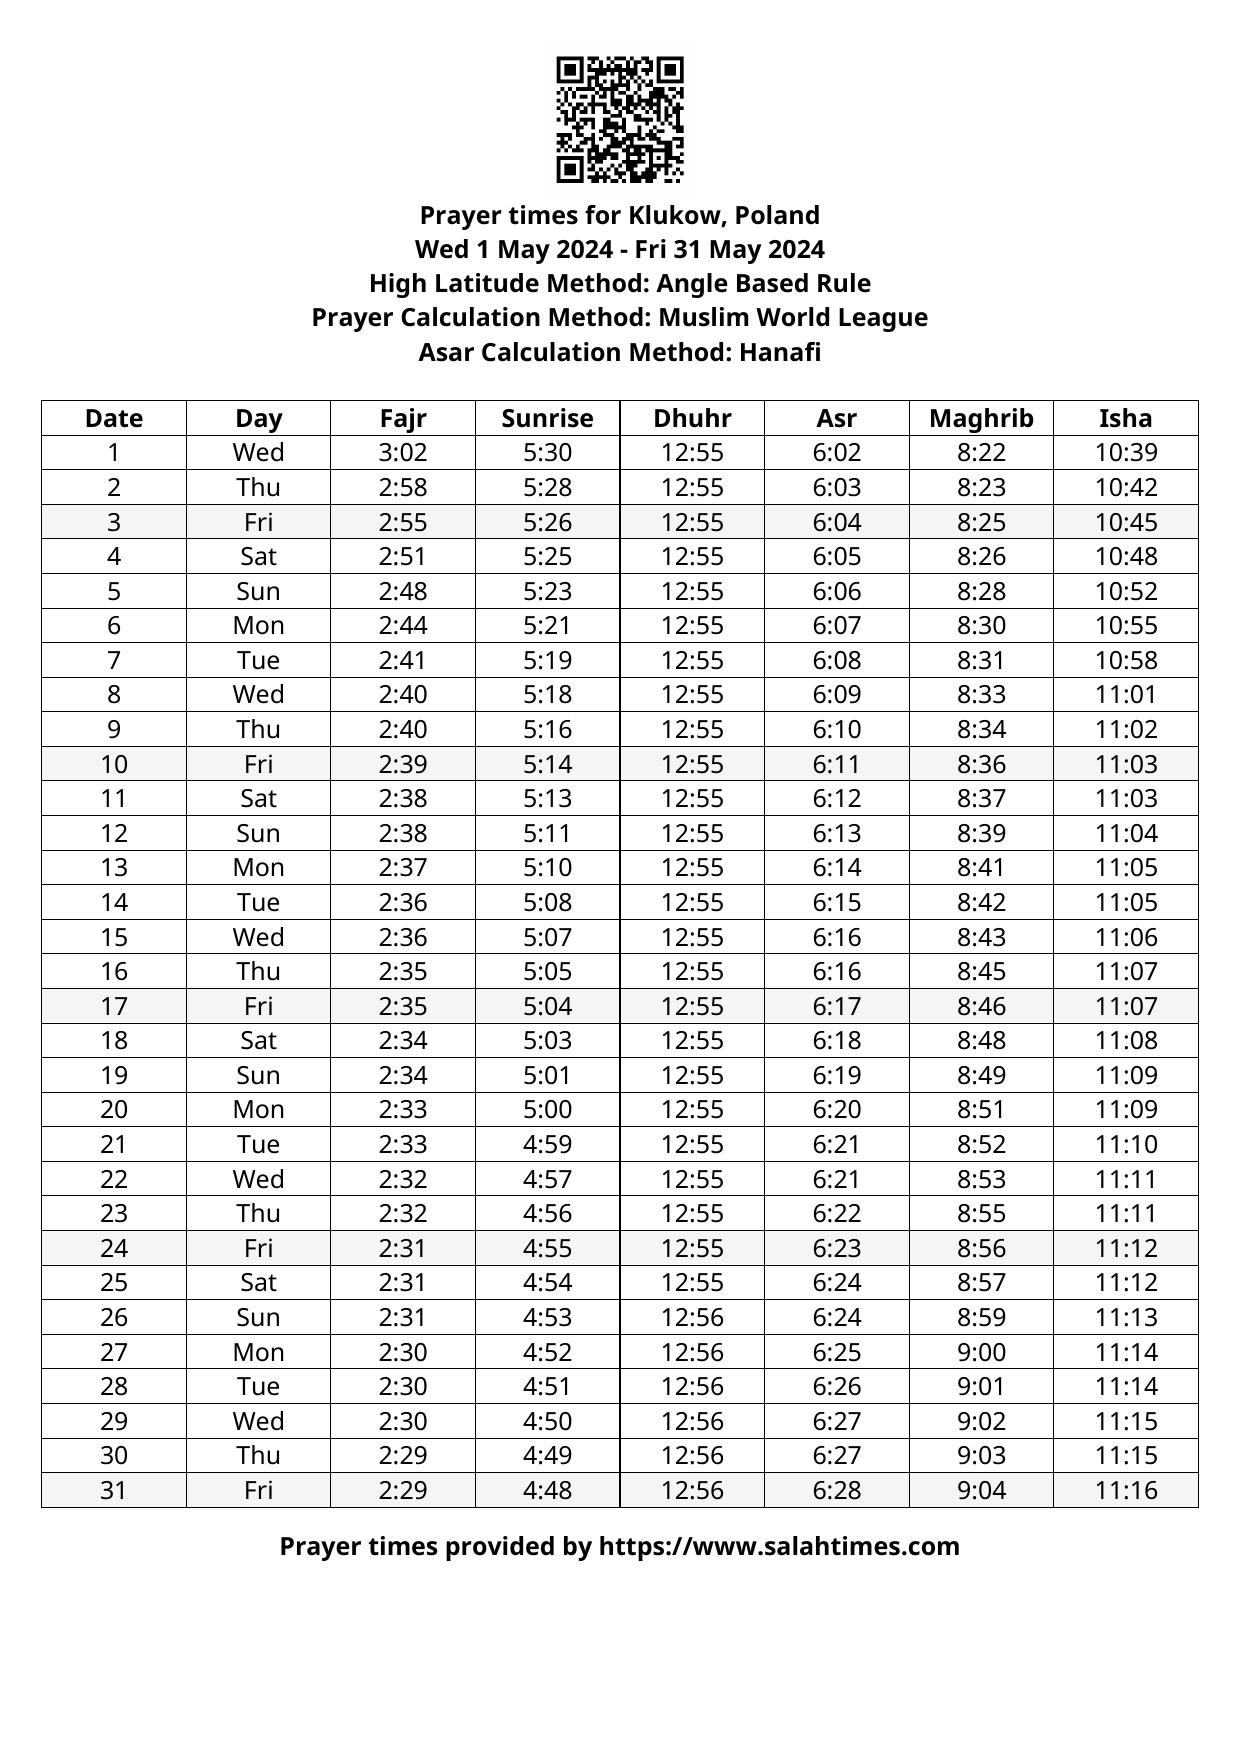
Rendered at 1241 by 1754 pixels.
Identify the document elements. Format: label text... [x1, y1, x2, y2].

table_cell 20 [42, 1093, 186, 1126]
table_cell 5:11 [476, 816, 619, 849]
table_cell 11:02 [1054, 712, 1198, 746]
table_cell 5:05 [476, 954, 619, 988]
table_cell 2:32 [331, 1162, 475, 1195]
text Wed 1 May 2024 - Fri 31 May 2024 [42, 232, 1198, 266]
table_cell 10 [42, 747, 186, 780]
table_cell 5:03 [476, 1024, 619, 1057]
table_cell 11:13 [1054, 1300, 1198, 1334]
table_cell 11:05 [1054, 851, 1198, 884]
table_cell 4:49 [476, 1439, 619, 1472]
table_cell 10:42 [1054, 470, 1198, 504]
table_cell 30 [42, 1439, 186, 1472]
table_cell 5:18 [476, 678, 619, 711]
table_cell 2:33 [331, 1127, 475, 1161]
table_cell 5:08 [476, 885, 619, 919]
table_cell 10:58 [1054, 643, 1198, 677]
table_cell 12:56 [621, 1404, 764, 1437]
table_cell 9 [42, 712, 186, 746]
table_cell 12:55 [621, 920, 764, 953]
table_cell 16 [42, 954, 186, 988]
table_cell Sat [187, 781, 330, 815]
table_cell 8:48 [910, 1024, 1053, 1057]
table_cell 5:19 [476, 643, 619, 677]
table_cell 11:05 [1054, 885, 1198, 919]
table_cell 2:58 [331, 470, 475, 504]
table_header Sunrise [476, 401, 619, 434]
table_cell 13 [42, 851, 186, 884]
table_cell 8:53 [910, 1162, 1053, 1195]
table_cell 10:48 [1054, 539, 1198, 573]
table_cell 21 [42, 1127, 186, 1161]
table_cell 2:31 [331, 1300, 475, 1334]
table_cell 6:27 [765, 1439, 909, 1472]
table_cell 5:07 [476, 920, 619, 953]
table_cell 6:26 [765, 1369, 909, 1403]
table_cell 5:01 [476, 1058, 619, 1092]
table_cell 5 [42, 574, 186, 607]
table_cell 11:09 [1054, 1093, 1198, 1126]
table_cell 4:51 [476, 1369, 619, 1403]
table_cell 8:56 [910, 1231, 1053, 1264]
table_cell 6:15 [765, 885, 909, 919]
table_cell 12:56 [621, 1369, 764, 1403]
table_cell 8:22 [910, 436, 1053, 469]
table_cell 4:56 [476, 1196, 619, 1230]
table_cell 2:29 [331, 1439, 475, 1472]
table_cell 5:13 [476, 781, 619, 815]
table_cell 5:30 [476, 436, 619, 469]
table_cell Sat [187, 1266, 330, 1299]
table_cell 4:52 [476, 1335, 619, 1368]
table_cell 2:30 [331, 1404, 475, 1437]
table_cell Sun [187, 816, 330, 849]
table_cell 8:25 [910, 505, 1053, 538]
table_cell 11:14 [1054, 1369, 1198, 1403]
table_cell 29 [42, 1404, 186, 1437]
table_cell Tue [187, 643, 330, 677]
table_cell 12:55 [621, 1127, 764, 1161]
table_cell Wed [187, 1162, 330, 1195]
table_cell 4:48 [476, 1473, 619, 1507]
table_cell 4:57 [476, 1162, 619, 1195]
table_cell 2:34 [331, 1024, 475, 1057]
table_cell 8:37 [910, 781, 1053, 815]
table_cell 12:55 [621, 678, 764, 711]
table_cell 3 [42, 505, 186, 538]
table_cell 1 [42, 436, 186, 469]
table_cell Sun [187, 1058, 330, 1092]
table_cell 12:55 [621, 1266, 764, 1299]
table_header Day [187, 401, 330, 434]
picture [542, 41, 699, 198]
table_cell 15 [42, 920, 186, 953]
table_cell 11 [42, 781, 186, 815]
table_cell 3:02 [331, 436, 475, 469]
table_cell 12:55 [621, 1024, 764, 1057]
table_cell 11:08 [1054, 1024, 1198, 1057]
table_cell 8:57 [910, 1266, 1053, 1299]
table_cell 8:42 [910, 885, 1053, 919]
table_cell Thu [187, 470, 330, 504]
table_cell 9:01 [910, 1369, 1053, 1403]
table_cell 2 [42, 470, 186, 504]
table_cell 8:45 [910, 954, 1053, 988]
table_cell 6:16 [765, 920, 909, 953]
table_cell 4:54 [476, 1266, 619, 1299]
table_cell Sun [187, 1300, 330, 1334]
table_cell 2:36 [331, 885, 475, 919]
table_cell 5:26 [476, 505, 619, 538]
table_cell 6:27 [765, 1404, 909, 1437]
table_cell 6:14 [765, 851, 909, 884]
table_cell 12:55 [621, 885, 764, 919]
table_cell 2:29 [331, 1473, 475, 1507]
table_cell 2:36 [331, 920, 475, 953]
table_cell 6:19 [765, 1058, 909, 1092]
table_cell 12:55 [621, 574, 764, 607]
table_cell 11:15 [1054, 1439, 1198, 1472]
text Prayer times provided by https://www.salahtimes.com [42, 1528, 1198, 1563]
table_cell 12:56 [621, 1439, 764, 1472]
table_cell 8:43 [910, 920, 1053, 953]
table_cell 9:03 [910, 1439, 1053, 1472]
table_cell 17 [42, 989, 186, 1022]
table_cell 11:06 [1054, 920, 1198, 953]
table_header Dhuhr [621, 401, 764, 434]
table_cell 27 [42, 1335, 186, 1368]
table_cell 6:11 [765, 747, 909, 780]
table_cell 6:07 [765, 609, 909, 642]
table_cell 12:55 [621, 989, 764, 1022]
table_cell 12:55 [621, 609, 764, 642]
table_cell 11:11 [1054, 1196, 1198, 1230]
table_cell Mon [187, 851, 330, 884]
table_cell 8 [42, 678, 186, 711]
table_cell Thu [187, 1196, 330, 1230]
table_cell 4:59 [476, 1127, 619, 1161]
table_cell 8:55 [910, 1196, 1053, 1230]
table_cell 25 [42, 1266, 186, 1299]
table_cell 8:46 [910, 989, 1053, 1022]
table_cell 6:28 [765, 1473, 909, 1507]
table_cell 6 [42, 609, 186, 642]
table_cell 2:40 [331, 678, 475, 711]
table_cell 5:04 [476, 989, 619, 1022]
table_cell 12:56 [621, 1473, 764, 1507]
table_cell 12:55 [621, 505, 764, 538]
table_cell 6:18 [765, 1024, 909, 1057]
table_cell 9:04 [910, 1473, 1053, 1507]
table_cell 6:13 [765, 816, 909, 849]
table_cell 12:55 [621, 470, 764, 504]
table_cell 2:55 [331, 505, 475, 538]
table_cell Fri [187, 747, 330, 780]
table_cell 26 [42, 1300, 186, 1334]
table_cell 2:37 [331, 851, 475, 884]
table_cell Tue [187, 1127, 330, 1161]
table_cell 6:09 [765, 678, 909, 711]
table_cell 6:22 [765, 1196, 909, 1230]
table_cell 2:32 [331, 1196, 475, 1230]
table_cell 23 [42, 1196, 186, 1230]
table_cell 2:44 [331, 609, 475, 642]
table_cell 12:55 [621, 539, 764, 573]
table_cell 6:20 [765, 1093, 909, 1126]
table_cell 8:51 [910, 1093, 1053, 1126]
table_cell 12:55 [621, 851, 764, 884]
table_cell 6:17 [765, 989, 909, 1022]
table_cell Fri [187, 1473, 330, 1507]
table_cell 5:16 [476, 712, 619, 746]
table_header Asr [765, 401, 909, 434]
text High Latitude Method: Angle Based Rule [42, 266, 1198, 300]
table_cell 5:28 [476, 470, 619, 504]
table_cell 10:39 [1054, 436, 1198, 469]
table_cell Mon [187, 1335, 330, 1368]
table_cell 4:53 [476, 1300, 619, 1334]
text Prayer times for Klukow, Poland [42, 198, 1198, 232]
table_cell 2:31 [331, 1266, 475, 1299]
table_cell Mon [187, 1093, 330, 1126]
table_header Isha [1054, 401, 1198, 434]
table_cell 12:55 [621, 643, 764, 677]
table_cell 19 [42, 1058, 186, 1092]
table_cell 14 [42, 885, 186, 919]
table_cell Tue [187, 1369, 330, 1403]
table_cell Tue [187, 885, 330, 919]
table_cell 8:26 [910, 539, 1053, 573]
table_cell Thu [187, 1439, 330, 1472]
table_cell 2:34 [331, 1058, 475, 1092]
table_cell Wed [187, 1404, 330, 1437]
table_cell 5:10 [476, 851, 619, 884]
table_header Date [42, 401, 186, 434]
table_cell Thu [187, 712, 330, 746]
table_cell 8:36 [910, 747, 1053, 780]
table_cell 12:55 [621, 1093, 764, 1126]
table_cell 5:25 [476, 539, 619, 573]
table_cell 2:39 [331, 747, 475, 780]
table_cell 10:55 [1054, 609, 1198, 642]
table_cell 6:06 [765, 574, 909, 607]
table_cell 2:30 [331, 1335, 475, 1368]
table_cell 6:23 [765, 1231, 909, 1264]
table_cell 11:03 [1054, 747, 1198, 780]
table_cell 2:31 [331, 1231, 475, 1264]
table_cell 8:52 [910, 1127, 1053, 1161]
table_cell 5:21 [476, 609, 619, 642]
table_cell 11:12 [1054, 1231, 1198, 1264]
table_cell 8:34 [910, 712, 1053, 746]
table_cell 11:07 [1054, 954, 1198, 988]
table_cell 2:30 [331, 1369, 475, 1403]
table_cell 12:55 [621, 712, 764, 746]
table_cell 5:14 [476, 747, 619, 780]
table_cell 6:12 [765, 781, 909, 815]
table_cell 11:15 [1054, 1404, 1198, 1437]
table_cell 6:04 [765, 505, 909, 538]
table_cell 12:55 [621, 1196, 764, 1230]
table_cell 12:55 [621, 1231, 764, 1264]
table_cell Wed [187, 920, 330, 953]
table_cell 9:02 [910, 1404, 1053, 1437]
table_cell 8:23 [910, 470, 1053, 504]
table_cell 11:09 [1054, 1058, 1198, 1092]
table_header Fajr [331, 401, 475, 434]
table_cell 6:21 [765, 1162, 909, 1195]
table_cell Sat [187, 1024, 330, 1057]
table_cell 6:03 [765, 470, 909, 504]
table_cell Fri [187, 989, 330, 1022]
table_cell 2:35 [331, 989, 475, 1022]
table_cell 2:38 [331, 816, 475, 849]
table_cell 2:41 [331, 643, 475, 677]
table_cell 5:23 [476, 574, 619, 607]
table_cell 11:16 [1054, 1473, 1198, 1507]
table_cell 22 [42, 1162, 186, 1195]
table_cell 2:51 [331, 539, 475, 573]
table_header Maghrib [910, 401, 1053, 434]
table_cell 11:04 [1054, 816, 1198, 849]
table_cell 4:50 [476, 1404, 619, 1437]
table_cell 6:02 [765, 436, 909, 469]
table_cell 4:55 [476, 1231, 619, 1264]
table_cell 6:08 [765, 643, 909, 677]
table_cell 12 [42, 816, 186, 849]
table_cell 12:55 [621, 1058, 764, 1092]
table_cell 6:24 [765, 1300, 909, 1334]
table_cell 24 [42, 1231, 186, 1264]
table_cell 11:07 [1054, 989, 1198, 1022]
table_cell 10:45 [1054, 505, 1198, 538]
table_cell 12:56 [621, 1335, 764, 1368]
table_cell 6:21 [765, 1127, 909, 1161]
table_cell 6:10 [765, 712, 909, 746]
table_cell Fri [187, 1231, 330, 1264]
table_cell 12:55 [621, 436, 764, 469]
table_cell 7 [42, 643, 186, 677]
table_cell Fri [187, 505, 330, 538]
text Asar Calculation Method: Hanafi [42, 334, 1198, 368]
table_cell 8:31 [910, 643, 1053, 677]
table_cell Sat [187, 539, 330, 573]
table_cell 9:00 [910, 1335, 1053, 1368]
table_cell 11:10 [1054, 1127, 1198, 1161]
table_cell 12:56 [621, 1300, 764, 1334]
table_cell 5:00 [476, 1093, 619, 1126]
table_cell 10:52 [1054, 574, 1198, 607]
table_cell 2:48 [331, 574, 475, 607]
table_cell 12:55 [621, 781, 764, 815]
table_cell 11:03 [1054, 781, 1198, 815]
table_cell 2:40 [331, 712, 475, 746]
table_cell 28 [42, 1369, 186, 1403]
table_cell 8:59 [910, 1300, 1053, 1334]
table_cell 11:01 [1054, 678, 1198, 711]
table_cell 6:25 [765, 1335, 909, 1368]
table_cell 6:05 [765, 539, 909, 573]
table_cell Wed [187, 678, 330, 711]
table_cell 12:55 [621, 954, 764, 988]
table_cell 6:24 [765, 1266, 909, 1299]
table_cell 31 [42, 1473, 186, 1507]
table_cell 6:16 [765, 954, 909, 988]
table_cell 11:14 [1054, 1335, 1198, 1368]
table_cell 18 [42, 1024, 186, 1057]
table_cell 2:38 [331, 781, 475, 815]
table_cell 4 [42, 539, 186, 573]
table_cell 8:39 [910, 816, 1053, 849]
table_cell 12:55 [621, 816, 764, 849]
table_cell 8:41 [910, 851, 1053, 884]
table_cell 8:30 [910, 609, 1053, 642]
table_cell Thu [187, 954, 330, 988]
table_cell 8:33 [910, 678, 1053, 711]
table_cell 12:55 [621, 1162, 764, 1195]
table_cell 2:33 [331, 1093, 475, 1126]
text Prayer Calculation Method: Muslim World League [42, 300, 1198, 334]
table_cell 11:11 [1054, 1162, 1198, 1195]
table_cell 11:12 [1054, 1266, 1198, 1299]
table_cell Mon [187, 609, 330, 642]
table_cell 12:55 [621, 747, 764, 780]
table_cell Sun [187, 574, 330, 607]
table_cell 8:49 [910, 1058, 1053, 1092]
table_cell 8:28 [910, 574, 1053, 607]
table_cell Wed [187, 436, 330, 469]
table_cell 2:35 [331, 954, 475, 988]
